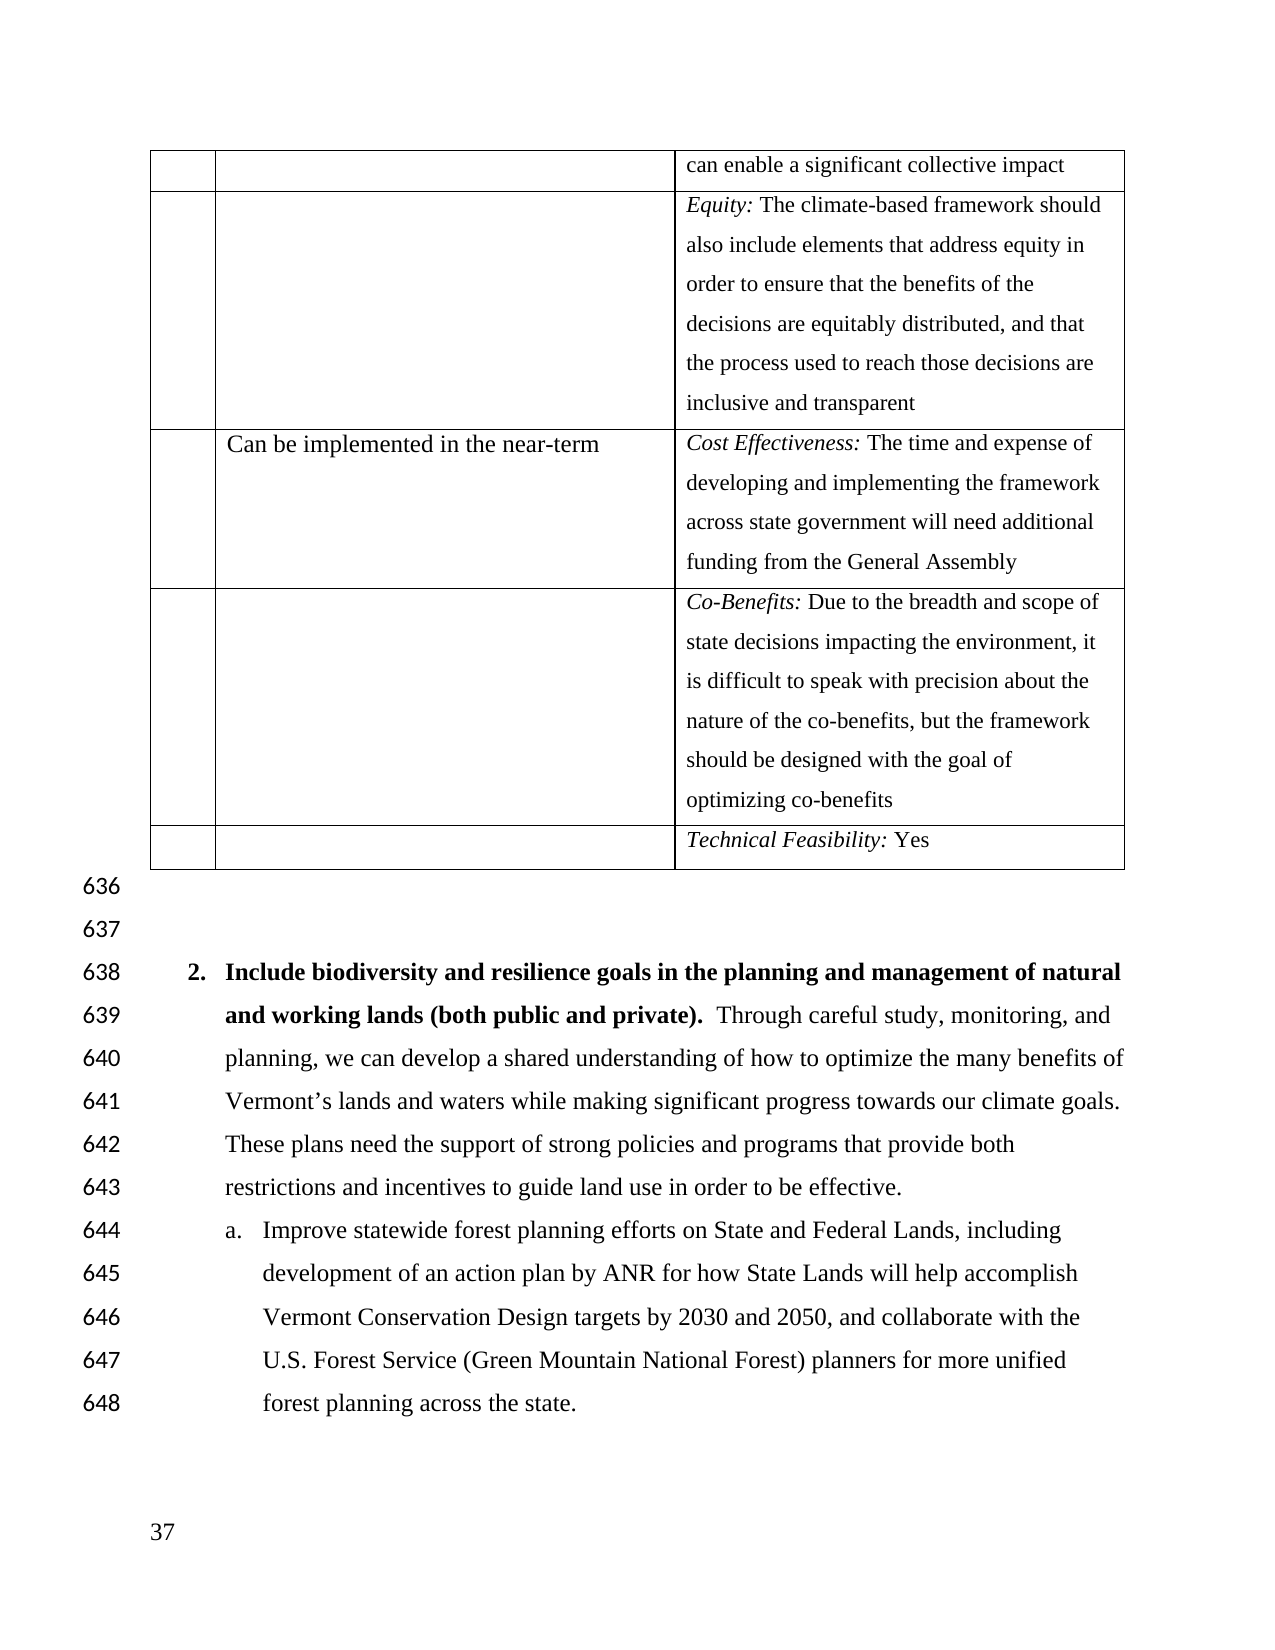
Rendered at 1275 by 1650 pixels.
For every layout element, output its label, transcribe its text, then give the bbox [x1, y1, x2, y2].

table_cell [216, 589, 674, 825]
table_cell [151, 826, 215, 869]
table_cell Technical Feasibility: Yes [676, 826, 1124, 869]
table_cell [151, 589, 215, 825]
table_cell [216, 826, 674, 869]
table_cell Cost Effectiveness: The time and expense of developing and implementing the framework across state government will need additional funding from the General Assembly [676, 430, 1124, 587]
table_cell Co-Benefits: Due to the breadth and scope of state decisions impacting the environment, it is difficult to speak with precision about the nature of the co-benefits, but the framework should be designed with the goal of optimizing co-benefits [676, 589, 1124, 825]
table_cell [216, 192, 674, 428]
list Include biodiversity and resilience goals in the planning and management of natural and working lands (both public and private). Through careful study, monitoring, and planning, we can develop a shared understanding of how to optimize the many benefits of Vermont’s lands and waters while making significant progress towards our climate goals. These plans need the support of strong policies and programs that provide both restrictions and incentives to guide land use in order to be effective. [187, 957, 1125, 1201]
list Improve statewide forest planning efforts on State and Federal Lands, including development of an action plan by ANR for how State Lands will help accomplish Vermont Conservation Design targets by 2030 and 2050, and collaborate with the U.S. Forest Service (Green Mountain National Forest) planners for more unified forest planning across the state. [225, 1215, 1125, 1417]
table_cell Can be implemented in the near-term [216, 430, 674, 587]
table_cell Equity: The climate-based framework should also include elements that address equity in order to ensure that the benefits of the decisions are equitably distributed, and that the process used to reach those decisions are inclusive and transparent [676, 192, 1124, 428]
table_cell [151, 192, 215, 428]
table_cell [216, 151, 674, 191]
table_cell f. [151, 151, 215, 191]
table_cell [676, 151, 1124, 191]
table_cell [151, 430, 215, 587]
